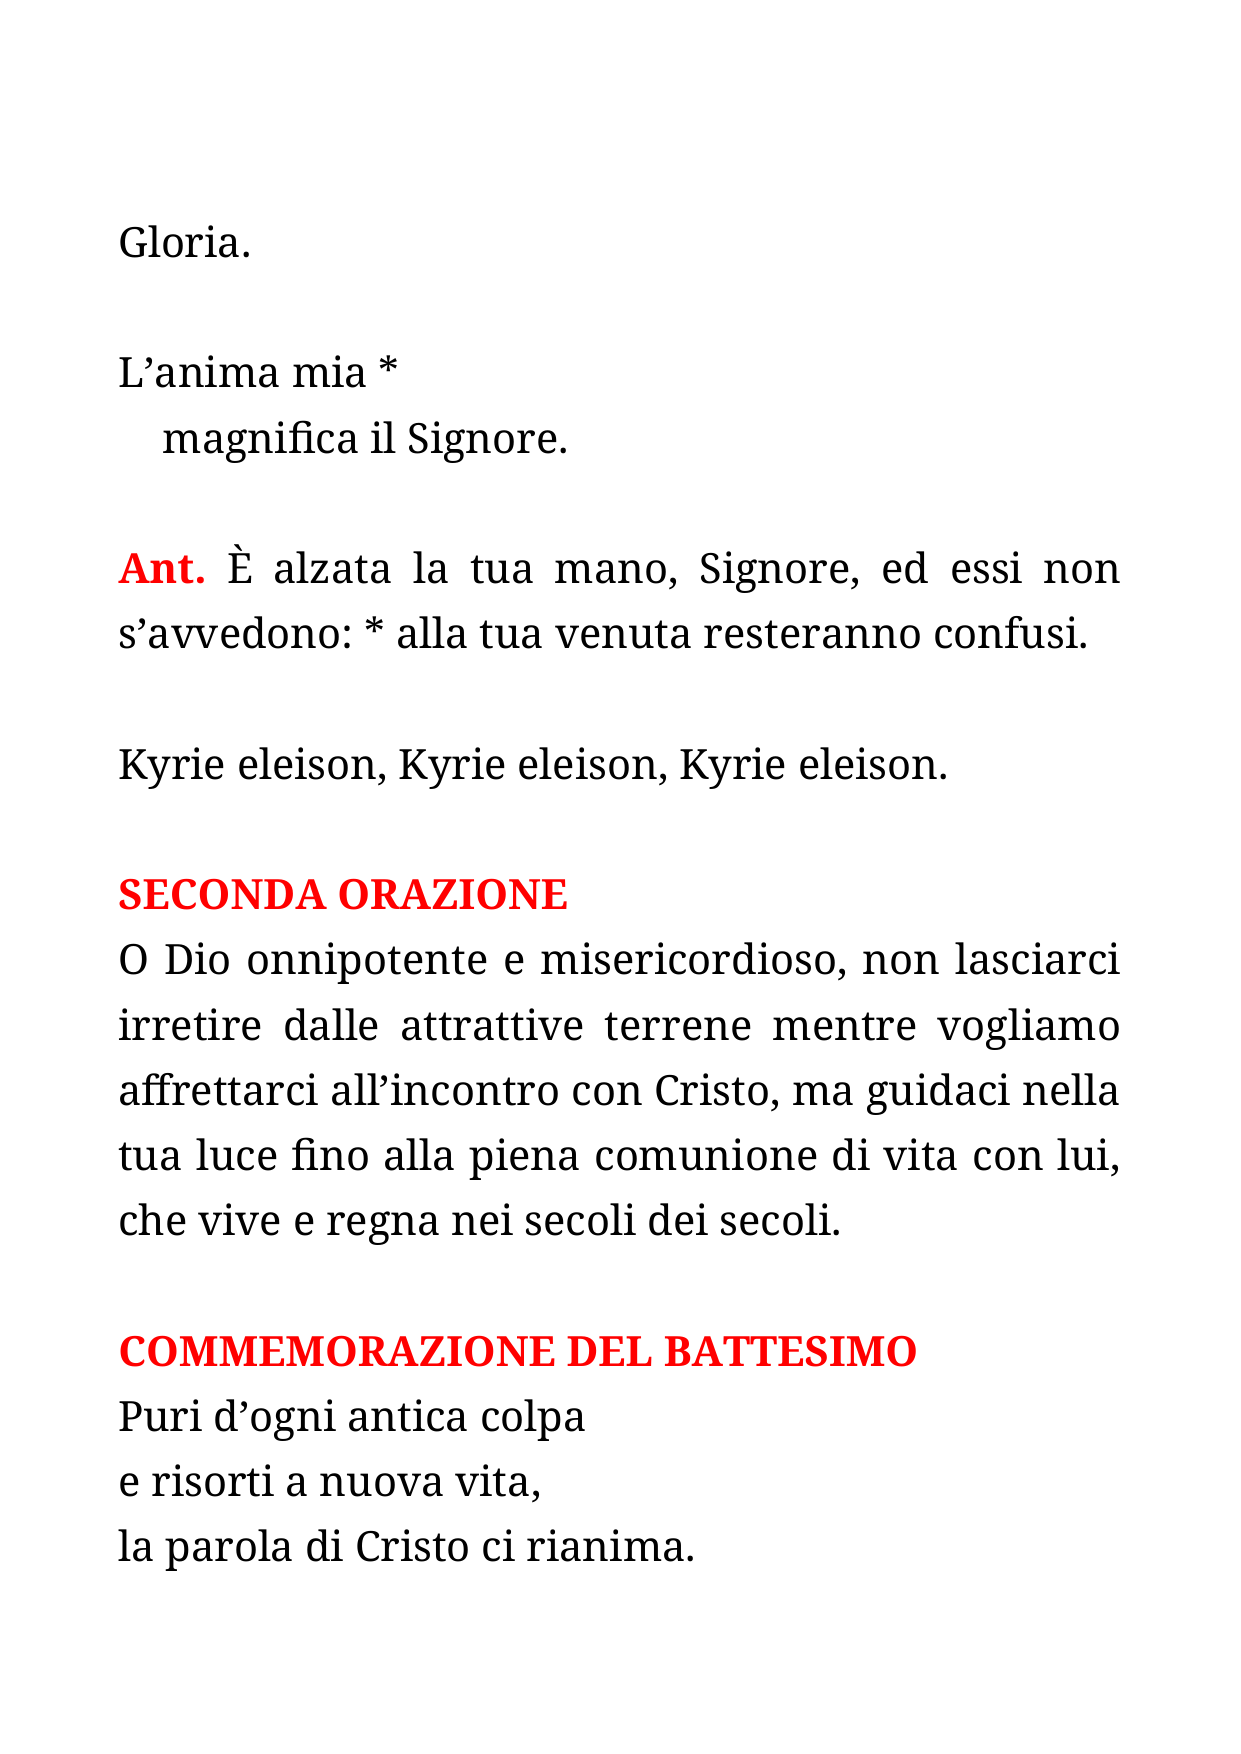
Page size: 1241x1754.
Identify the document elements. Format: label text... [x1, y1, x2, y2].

text e risorti a nuova vita, [118, 1452, 1122, 1508]
text magnifica il Signore. [118, 408, 1122, 465]
text la parola di Cristo ci rianima. [118, 1517, 1122, 1574]
text Puri d’ogni antica colpa [118, 1387, 1122, 1443]
text Ant. È alzata la tua mano, Signore, ed essi non s’avvedono: * alla tua venuta resteranno confusi. [118, 539, 1122, 661]
text L’anima mia * [118, 343, 1122, 400]
text Gloria. [118, 213, 1122, 269]
text Kyrie eleison, Kyrie eleison, Kyrie eleison. [118, 734, 1122, 791]
text SECONDA ORAZIONE [118, 865, 1122, 922]
text O Dio onnipotente e misericordioso, non lasciarci irretire dalle attrattive terrene mentre vogliamo affrettarci all’incontro con Cristo, ma guidaci nella tua luce fino alla piena comunione di vita con lui, che vive e regna nei secoli dei secoli. [118, 930, 1122, 1248]
text COMMEMORAZIONE DEL BATTESIMO [118, 1321, 1122, 1378]
